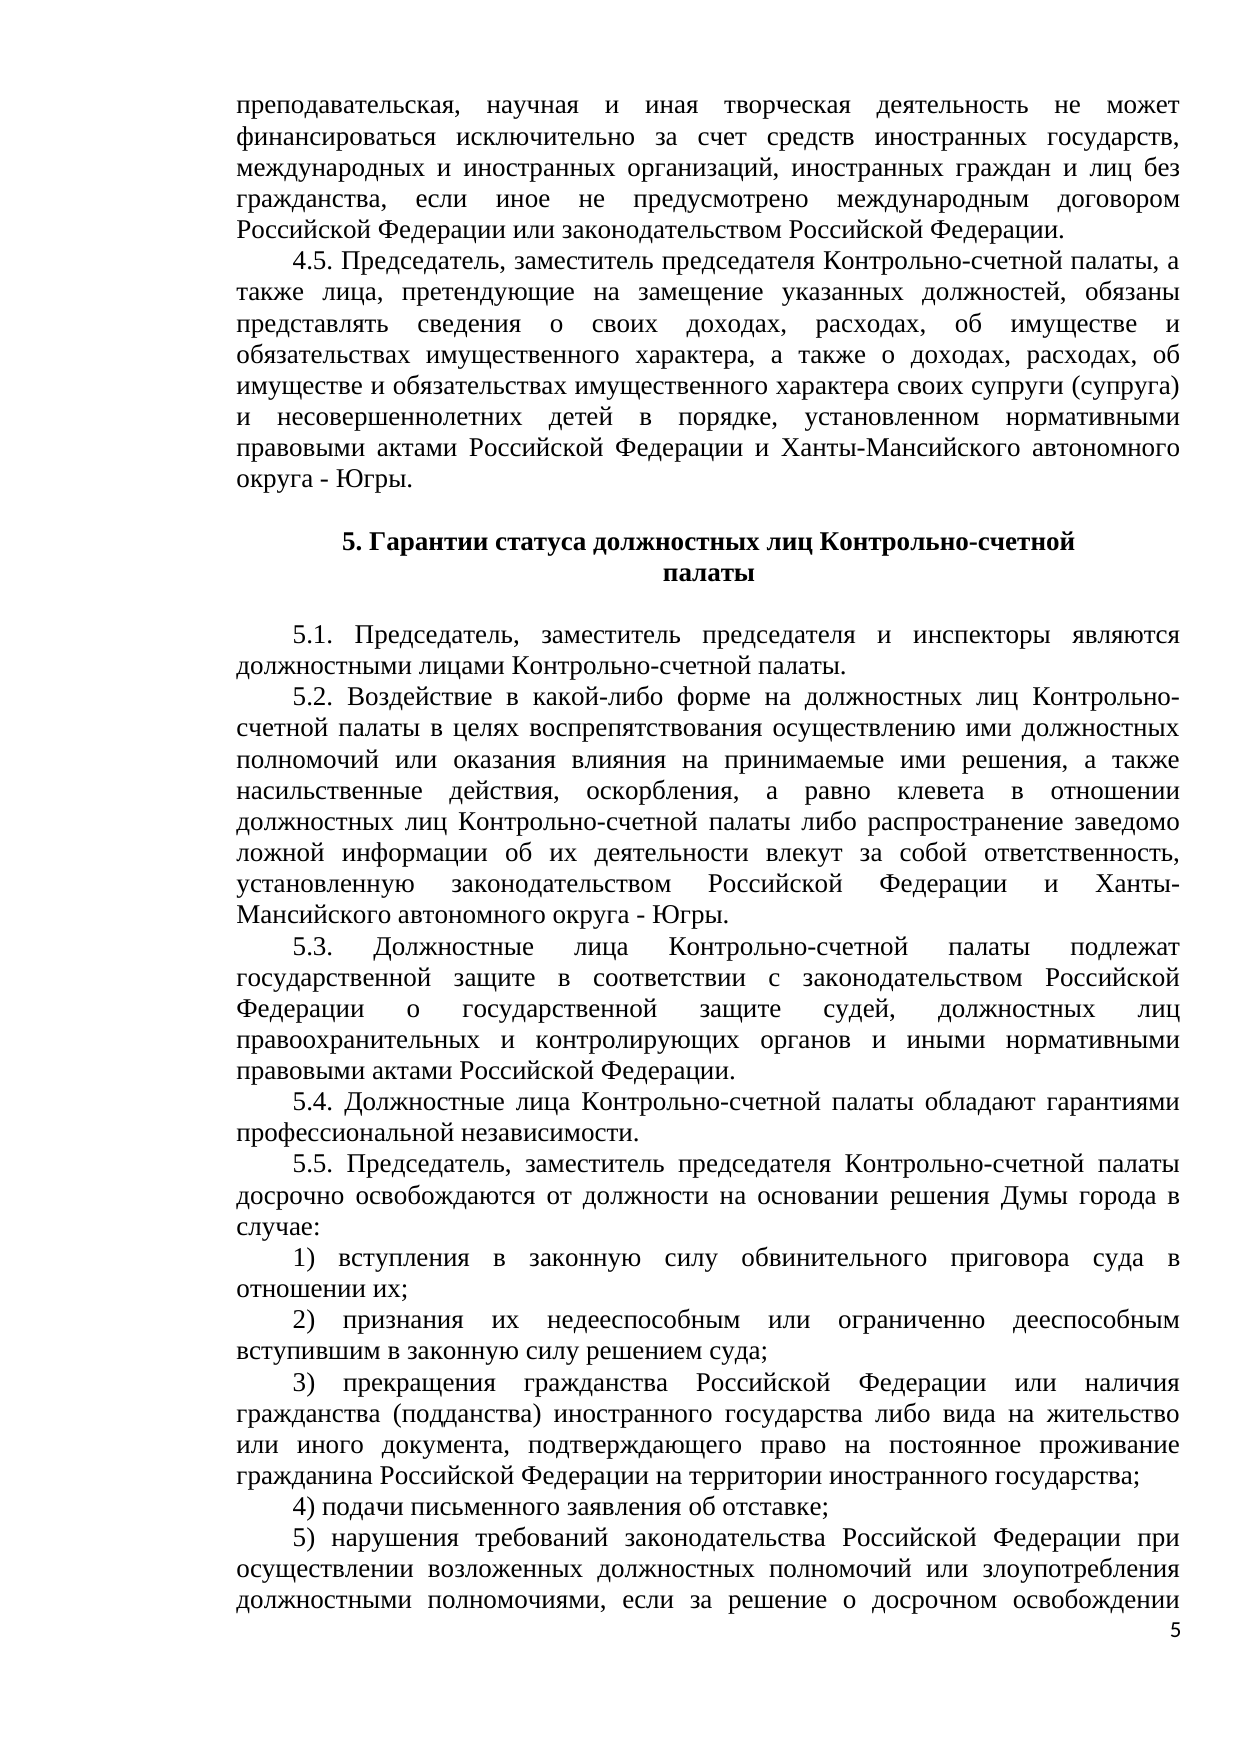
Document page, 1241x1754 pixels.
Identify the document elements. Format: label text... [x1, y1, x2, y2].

text 4) подачи письменного заявления об отставке; [236, 1490, 1181, 1521]
text 5.2. Воздействие в какой-либо форме на должностных лиц Контрольно-счетной палаты в целях воспрепятствования осуществлению ими должностных полномочий или оказания влияния на принимаемые ими решения, а также насильственные действия, оскорбления, а равно клевета в отношении должностных лиц Контрольно-счетной палаты либо распространение заведомо ложной информации об их деятельности влекут за собой ответственность, установленную законодательством Российской Федерации и Ханты-Мансийского автономного округа - Югры. [236, 680, 1181, 929]
text 5. Гарантии статуса должностных лиц Контрольно-счетной [236, 525, 1181, 556]
text 5.1. Председатель, заместитель председателя и инспекторы являются должностными лицами Контрольно-счетной палаты. [236, 618, 1181, 680]
text 5.4. Должностные лица Контрольно-счетной палаты обладают гарантиями профессиональной независимости. [236, 1085, 1181, 1148]
text 5.3. Должностные лица Контрольно-счетной палаты подлежат государственной защите в соответствии с законодательством Российской Федерации о государственной защите судей, должностных лиц правоохранительных и контролирующих органов и иными нормативными правовыми актами Российской Федерации. [236, 929, 1181, 1085]
text 4.5. Председатель, заместитель председателя Контрольно-счетной палаты, а также лица, претендующие на замещение указанных должностей, обязаны представлять сведения о своих доходах, расходах, об имуществе и обязательствах имущественного характера, а также о доходах, расходах, об имуществе и обязательствах имущественного характера своих супруги (супруга) и несовершеннолетних детей в порядке, установленном нормативными правовыми актами Российской Федерации и Ханты-Мансийского автономного округа - Югры. [236, 244, 1181, 493]
text 3) прекращения гражданства Российской Федерации или наличия гражданства (подданства) иностранного государства либо вида на жительство или иного документа, подтверждающего право на постоянное проживание гражданина Российской Федерации на территории иностранного государства; [236, 1366, 1181, 1490]
text 5.5. Председатель, заместитель председателя Контрольно-счетной палаты досрочно освобождаются от должности на основании решения Думы города в случае: [236, 1148, 1181, 1241]
text 1) вступления в законную силу обвинительного приговора суда в отношении их; [236, 1241, 1181, 1303]
text палаты [236, 556, 1181, 587]
text 2) признания их недееспособным или ограниченно дееспособным вступившим в законную силу решением суда; [236, 1303, 1181, 1366]
